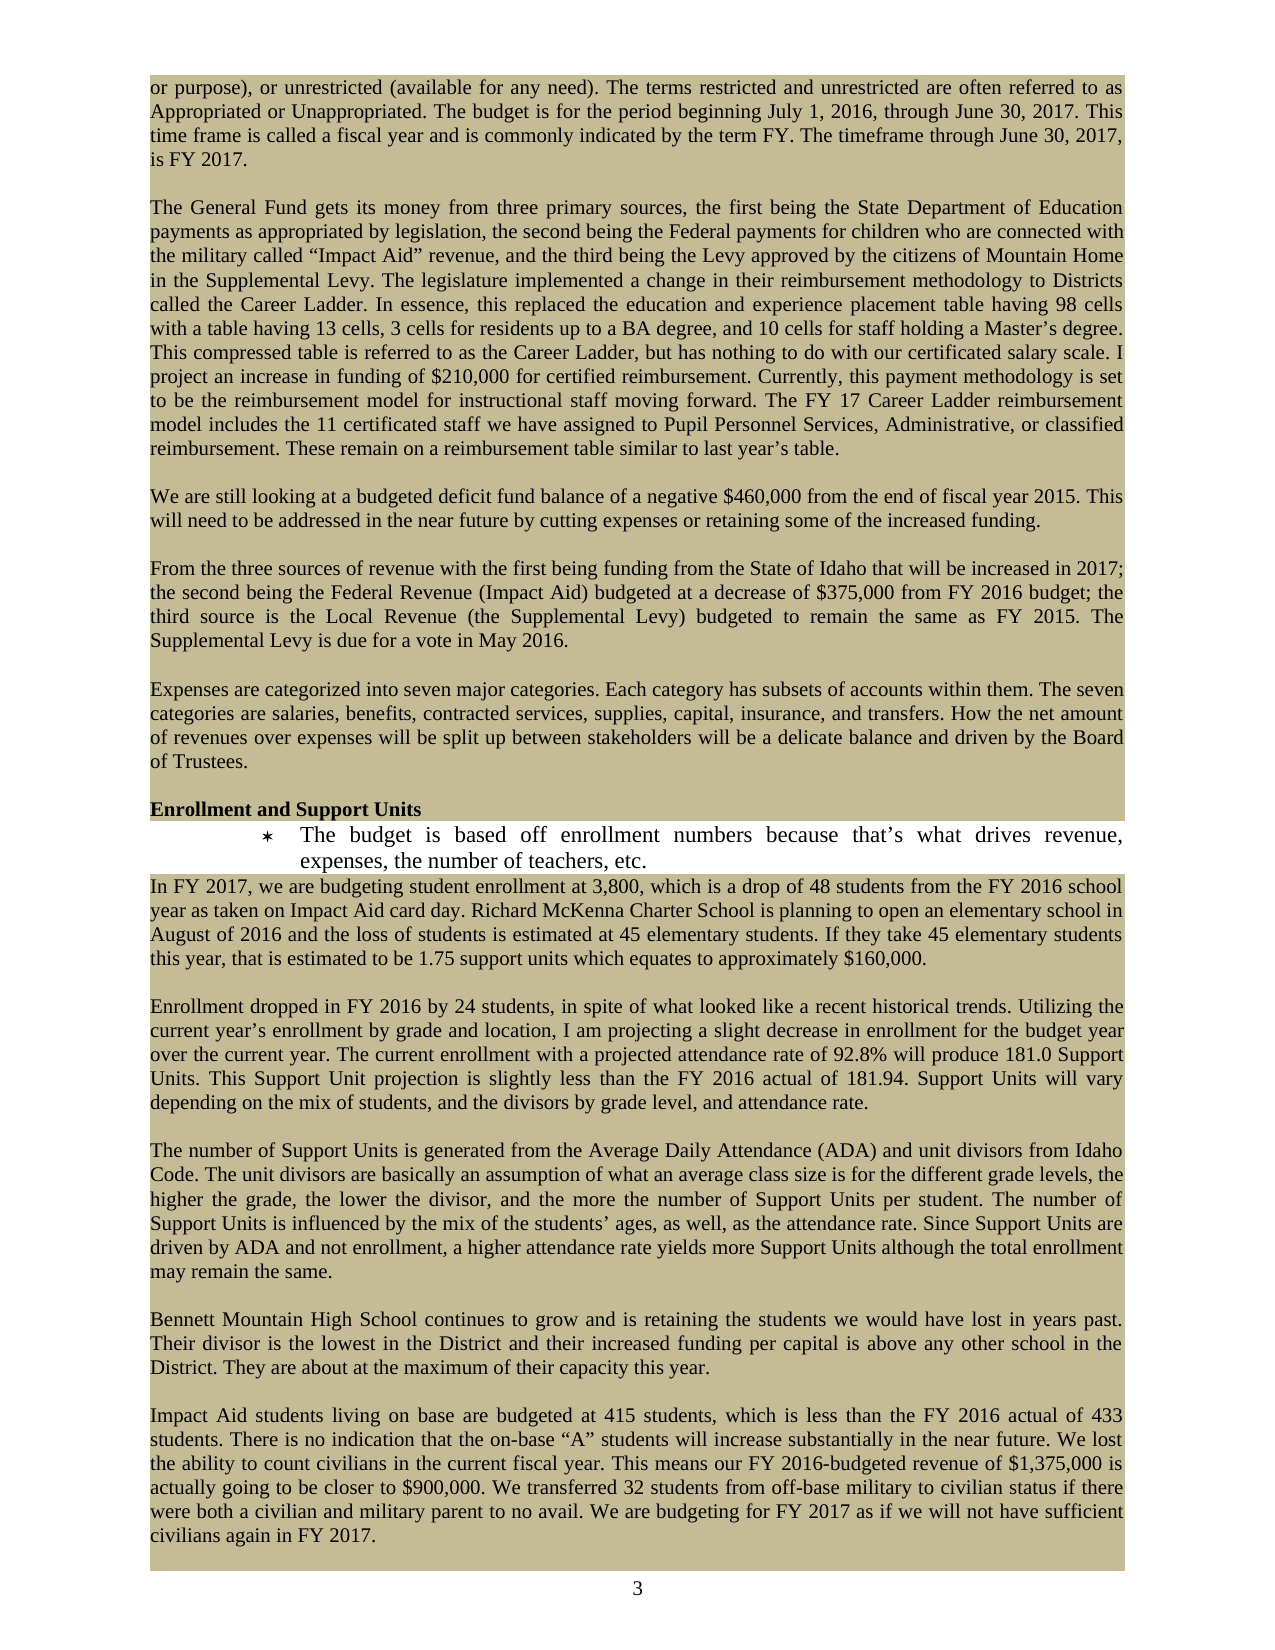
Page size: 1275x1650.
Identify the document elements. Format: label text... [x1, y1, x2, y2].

text The number of Support Units is generated from the Average Daily Attendance (ADA) and unit divisors from Idaho Code. The unit divisors are basically an assumption of what an average class size is for the different grade levels, the higher the grade, the lower the divisor, and the more the number of Support Units per student. The number of Support Units is influenced by the mix of the students’ ages, as well, as the attendance rate. Since Support Units are driven by ADA and not enrollment, a higher attendance rate yields more Support Units although the total enrollment may remain the same. [150, 1138, 1125, 1283]
text Expenses are categorized into seven major categories. Each category has subsets of accounts within them. The seven categories are salaries, benefits, contracted services, supplies, capital, insurance, and transfers. How the net amount of revenues over expenses will be split up between stakeholders will be a delicate balance and driven by the Board of Trustees. [150, 677, 1125, 773]
text Enrollment dropped in FY 2016 by 24 students, in spite of what looked like a recent historical trends. Utilizing the current year’s enrollment by grade and location, I am projecting a slight decrease in enrollment for the budget year over the current year. The current enrollment with a projected attendance rate of 92.8% will produce 181.0 Support Units. This Support Unit projection is slightly less than the FY 2016 actual of 181.94. Support Units will vary depending on the mix of students, and the divisors by grade level, and attendance rate. [150, 994, 1125, 1114]
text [150, 75, 1125, 171]
text We are still looking at a budgeted deficit fund balance of a negative $460,000 from the end of fiscal year 2015. This will need to be addressed in the near future by cutting expenses or retaining some of the increased funding. [150, 484, 1125, 532]
text Enrollment and Support Units [150, 797, 1125, 821]
text Impact Aid students living on base are budgeted at 415 students, which is less than the FY 2016 actual of 433 students. There is no indication that the on-base “A” students will increase substantially in the near future. We lost the ability to count civilians in the current fiscal year. This means our FY 2016-budgeted revenue of $1,375,000 is actually going to be closer to $900,000. We transferred 32 students from off-base military to civilian status if there were both a civilian and military parent to no avail. We are budgeting for FY 2017 as if we will not have sufficient civilians again in FY 2017. [150, 1403, 1125, 1547]
text Bennett Mountain High School continues to grow and is retaining the students we would have lost in years past. Their divisor is the lowest in the District and their increased funding per capital is above any other school in the District. They are about at the maximum of their capacity this year. [150, 1307, 1125, 1379]
text The General Fund gets its money from three primary sources, the first being the State Department of Education payments as appropriated by legislation, the second being the Federal payments for children who are connected with the military called “Impact Aid” revenue, and the third being the Levy approved by the citizens of Mountain Home in the Supplemental Levy. The legislature implemented a change in their reimbursement methodology to Districts called the Career Ladder. In essence, this replaced the education and experience placement table having 98 cells with a table having 13 cells, 3 cells for residents up to a BA degree, and 10 cells for staff holding a Master’s degree. This compressed table is referred to as the Career Ladder, but has nothing to do with our certificated salary scale. I project an increase in funding of $210,000 for certified reimbursement. Currently, this payment methodology is set to be the reimbursement model for instructional staff moving forward. The FY 17 Career Ladder reimbursement model includes the 11 certificated staff we have assigned to Pupil Personnel Services, Administrative, or classified reimbursement. These remain on a reimbursement table similar to last year’s table. [150, 195, 1125, 460]
text From the three sources of revenue with the first being funding from the State of Idaho that will be increased in 2017; the second being the Federal Revenue (Impact Aid) budgeted at a decrease of $375,000 from FY 2016 budget; the third source is the Local Revenue (the Supplemental Levy) budgeted to remain the same as FY 2015. The Supplemental Levy is due for a vote in May 2016. [150, 556, 1125, 652]
list The budget is based off enrollment numbers because that’s what drives revenue, expenses, the number of teachers, etc. [262, 821, 1125, 874]
text In FY 2017, we are budgeting student enrollment at 3,800, which is a drop of 48 students from the FY 2016 school year as taken on Impact Aid card day. Richard McKenna Charter School is planning to open an elementary school in August of 2016 and the loss of students is estimated at 45 elementary students. If they take 45 elementary students this year, that is estimated to be 1.75 support units which equates to approximately $160,000. [150, 874, 1125, 970]
